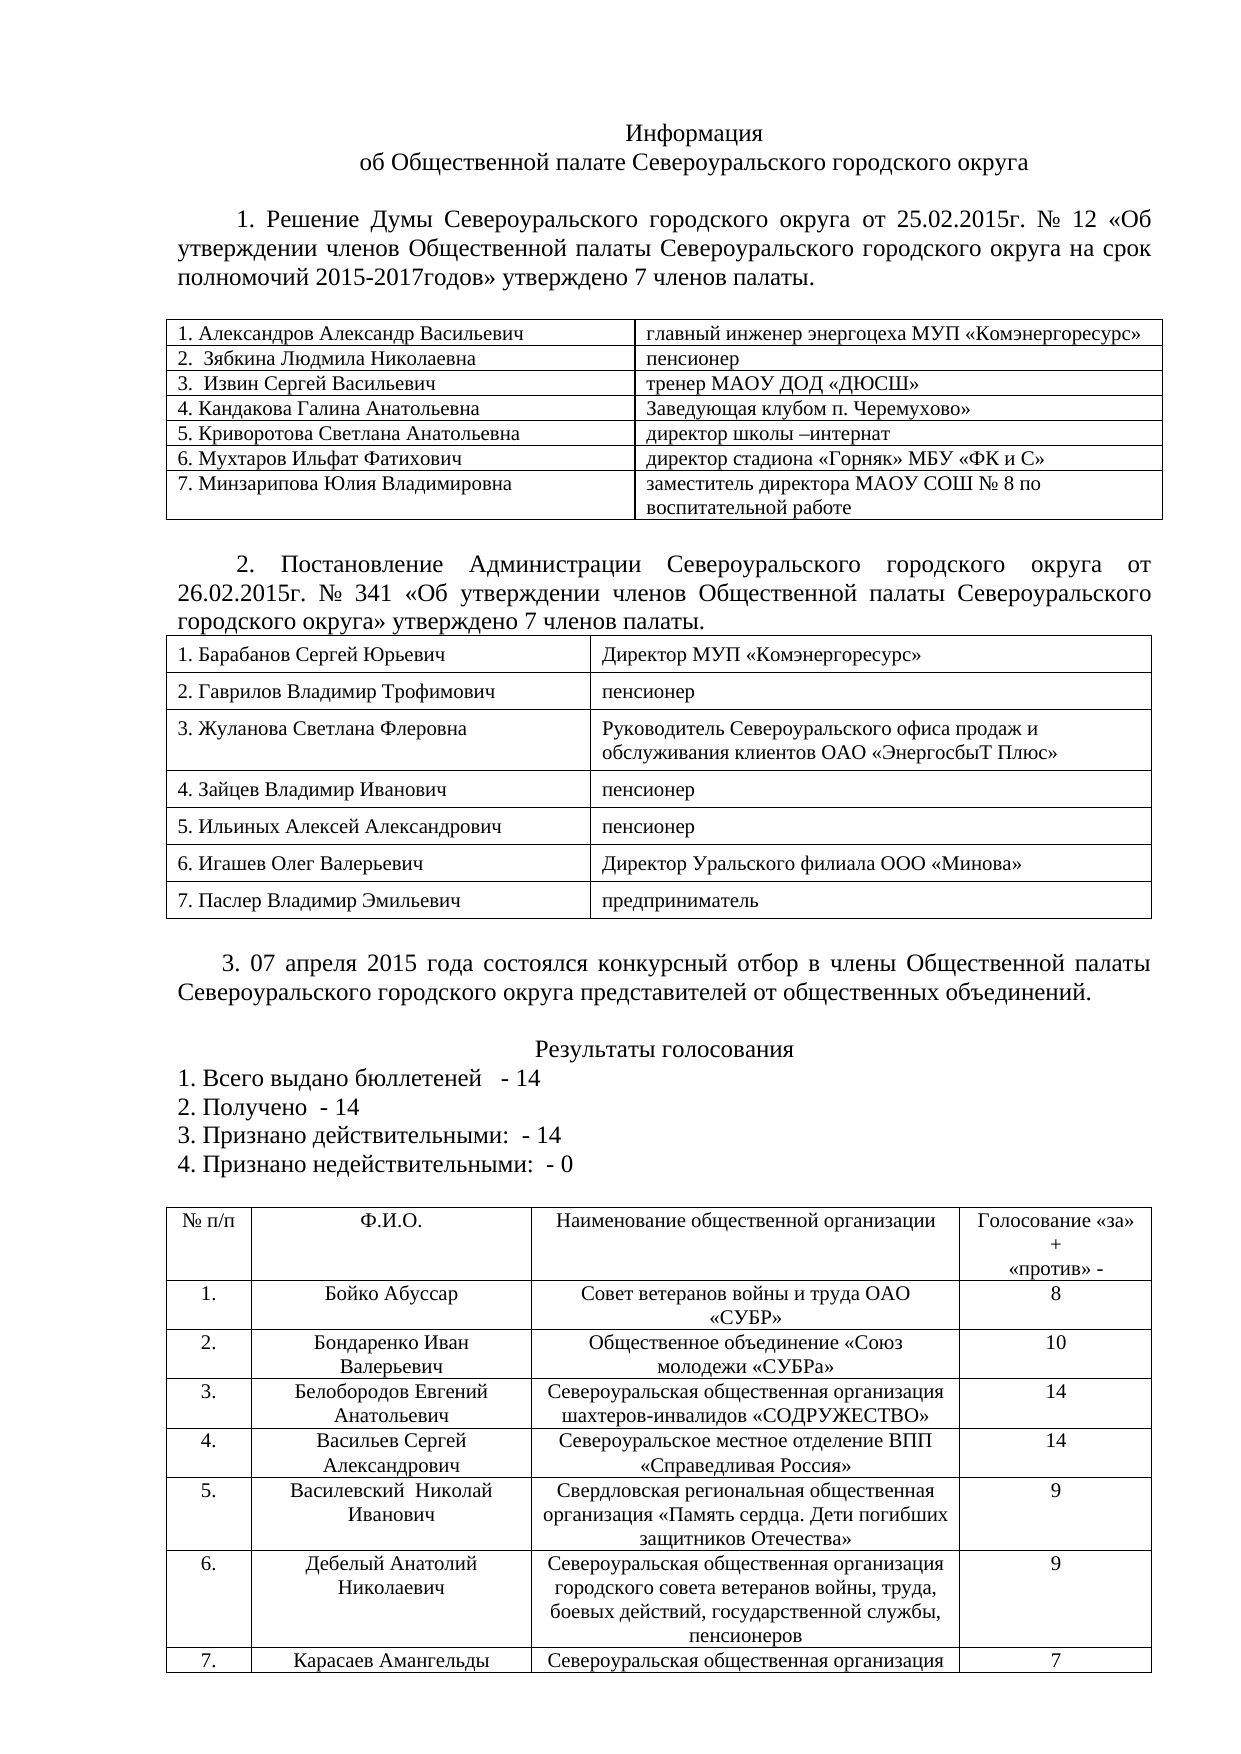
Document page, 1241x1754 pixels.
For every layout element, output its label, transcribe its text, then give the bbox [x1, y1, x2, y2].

table_cell 6. Игашев Олег Валерьевич [167, 845, 590, 881]
table_cell тренер МАОУ ДОД «ДЮСШ» [636, 371, 1162, 395]
table_cell 4. [167, 1429, 251, 1477]
table_cell Директор Уральского филиала ООО «Минова» [591, 845, 1151, 881]
table_cell Бондаренко Иван Валерьевич [252, 1330, 531, 1378]
table_cell 6. Мухтаров Ильфат Фатихович [167, 446, 634, 470]
table_cell 14 [960, 1429, 1151, 1477]
table_cell 6. [167, 1551, 251, 1647]
table_cell Бойко Абуссар [252, 1281, 531, 1329]
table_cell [532, 1648, 959, 1672]
table_cell Общественное объединение «Союз молодежи «СУБРа» [532, 1330, 959, 1378]
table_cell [252, 1648, 531, 1672]
table_header 1. Барабанов Сергей Юрьевич [167, 636, 590, 672]
table_header № п/п [167, 1208, 251, 1280]
table_cell Североуральская общественная организация шахтеров-инвалидов «СОДРУЖЕСТВО» [532, 1379, 959, 1427]
table_cell 4. Зайцев Владимир Иванович [167, 771, 590, 807]
text 2. Получено - 14 [177, 1092, 1152, 1120]
text 3. 07 апреля 2015 года состоялся конкурсный отбор в члены Общественной палаты Североуральского городского округа представителей от общественных объединений. [177, 948, 1152, 1005]
text 4. Признано недействительными: - 0 [177, 1149, 1152, 1178]
table_header Ф.И.О. [252, 1208, 531, 1280]
table_cell заместитель директора МАОУ СОШ № 8 по воспитательной работе [636, 471, 1162, 519]
table_header Наименование общественной организации [532, 1208, 959, 1280]
table_header Директор МУП «Комэнергоресурс» [591, 636, 1151, 672]
table_cell 10 [960, 1330, 1151, 1378]
table_cell пенсионер [636, 346, 1162, 369]
table_cell 9 [960, 1478, 1151, 1550]
table_header Голосование «за» + «против» - [960, 1208, 1151, 1280]
table_cell Белобородов Евгений Анатольевич [252, 1379, 531, 1427]
table_cell Василевский Николай Иванович [252, 1478, 531, 1550]
table_cell пенсионер [591, 673, 1151, 709]
text 1. Решение Думы Североуральского городского округа от 25.02.2015г. № 12 «Об утверждении членов Общественной палаты Североуральского городского округа на срок полномочий 2015-2017годов» утверждено 7 членов палаты. [177, 204, 1152, 291]
table_cell 1. [167, 1281, 251, 1329]
table_cell 5. Криворотова Светлана Анатольевна [167, 421, 634, 445]
table_cell Североуральское местное отделение ВПП «Справедливая Россия» [532, 1429, 959, 1477]
table_cell директор стадиона «Горняк» МБУ «ФК и С» [636, 446, 1162, 470]
table_cell 2. [167, 1330, 251, 1378]
table_cell Заведующая клубом п. Черемухово» [636, 396, 1162, 420]
table_header главный инженер энергоцеха МУП «Комэнергоресурс» [636, 320, 1162, 344]
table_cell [532, 1551, 959, 1647]
table_cell 7. Минзарипова Юлия Владимировна [167, 471, 634, 519]
table_cell 3. Извин Сергей Васильевич [167, 371, 634, 395]
table_cell 8 [960, 1281, 1151, 1329]
table_cell 7. [167, 1648, 251, 1672]
table_cell 4. Кандакова Галина Анатольевна [167, 396, 634, 420]
table_cell Васильев Сергей Александрович [252, 1429, 531, 1477]
text 3. Признано действительными: - 14 [177, 1120, 1152, 1149]
table_cell 7 [960, 1648, 1151, 1672]
table_cell 2. Гаврилов Владимир Трофимович [167, 673, 590, 709]
table_cell 3. Жуланова Светлана Флеровна [167, 710, 590, 770]
table_cell Свердловская региональная общественная организация «Память сердца. Дети погибших защитников Отечества» [532, 1478, 959, 1550]
table_cell Руководитель Североуральского офиса продаж и обслуживания клиентов ОАО «ЭнергосбыТ Плюс» [591, 710, 1151, 770]
text 1. Всего выдано бюллетеней - 14 [177, 1063, 1152, 1092]
table_cell 2. Зябкина Людмила Николаевна [167, 346, 634, 369]
table_cell пенсионер [591, 771, 1151, 807]
table_cell 5. Ильиных Алексей Александрович [167, 808, 590, 844]
table_cell предприниматель [591, 882, 1151, 918]
table_header 1. Александров Александр Васильевич [167, 320, 634, 344]
table_cell Дебелый Анатолий Николаевич [252, 1551, 531, 1647]
table_cell 9 [960, 1551, 1151, 1647]
table_cell 3. [167, 1379, 251, 1427]
table_cell 7. Паслер Владимир Эмильевич [167, 882, 590, 918]
table_cell пенсионер [591, 808, 1151, 844]
text 2. Постановление Администрации Североуральского городского округа от 26.02.2015г. № 341 «Об утверждении членов Общественной палаты Североуральского городского округа» утверждено 7 членов палаты. [177, 549, 1152, 635]
table_cell 5. [167, 1478, 251, 1550]
text Информация [177, 118, 1152, 147]
text Результаты голосования [177, 1034, 1152, 1063]
table_cell 14 [960, 1379, 1151, 1427]
text об Общественной палате Североуральского городского округа [177, 147, 1152, 176]
table_cell директор школы –интернат [636, 421, 1162, 445]
table_cell Совет ветеранов войны и труда ОАО «СУБР» [532, 1281, 959, 1329]
